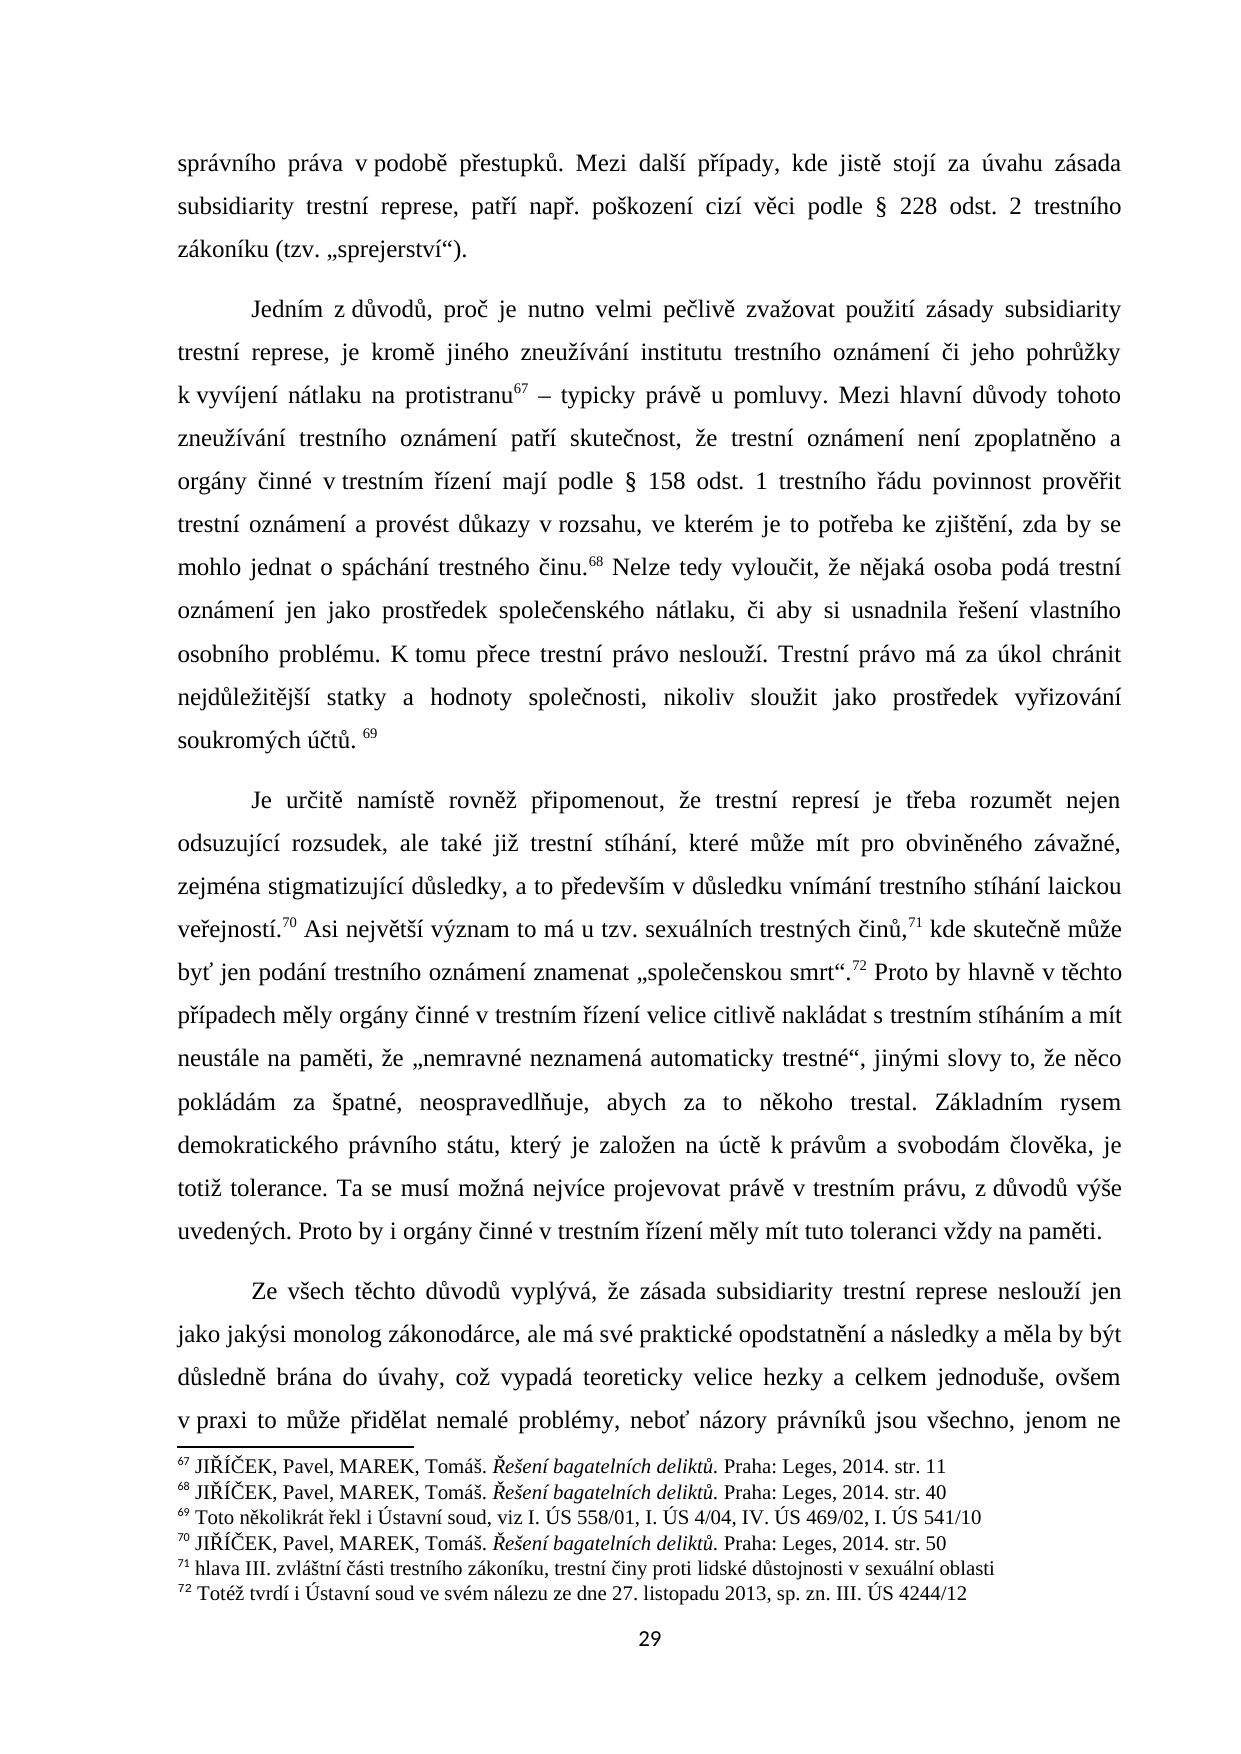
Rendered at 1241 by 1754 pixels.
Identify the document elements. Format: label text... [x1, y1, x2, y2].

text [177, 1276, 1122, 1434]
text Je určitě namístě rovněž připomenout, že trestní represí je třeba rozumět nejen odsuzující rozsudek, ale také již trestní stíhání, které může mít pro obviněného závažné, zejména stigmatizující důsledky, a to především v důsledku vnímání trestního stíhání laickou veřejností. Asi největší význam to má u tzv. sexuálních trestných činů, kde skutečně může byť jen podání trestního oznámení znamenat „společenskou smrt“. Proto by hlavně v těchto případech měly orgány činné v trestním řízení velice citlivě nakládat s trestním stíháním a mít neustále na paměti, že „nemravné neznamená automaticky trestné“, jinými slovy to, že něco pokládám za špatné, neospravedlňuje, abych za to někoho trestal. Základním rysem demokratického právního státu, který je založen na úctě k právům a svobodám člověka, je totiž tolerance. Ta se musí možná nejvíce projevovat právě v trestním právu, z důvodů výše uvedených. Proto by i orgány činné v trestním řízení měly mít tuto toleranci vždy na paměti. [177, 785, 1122, 1245]
text Jedním z důvodů, proč je nutno velmi pečlivě zvažovat použití zásady subsidiarity trestní represe, je kromě jiného zneužívání institutu trestního oznámení či jeho pohrůžky k vyvíjení nátlaku na protistranu – typicky právě u pomluvy. Mezi hlavní důvody tohoto zneužívání trestního oznámení patří skutečnost, že trestní oznámení není zpoplatněno a orgány činné v trestním řízení mají podle § 158 odst. 1 trestního řádu povinnost prověřit trestní oznámení a provést důkazy v rozsahu, ve kterém je to potřeba ke zjištění, zda by se mohlo jednat o spáchání trestného činu. Nelze tedy vyloučit, že nějaká osoba podá trestní oznámení jen jako prostředek společenského nátlaku, či aby si usnadnila řešení vlastního osobního problému. K tomu přece trestní právo neslouží. Trestní právo má za úkol chránit nejdůležitější statky a hodnoty společnosti, nikoliv sloužit jako prostředek vyřizování soukromých účtů. [177, 294, 1122, 754]
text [177, 148, 1122, 263]
